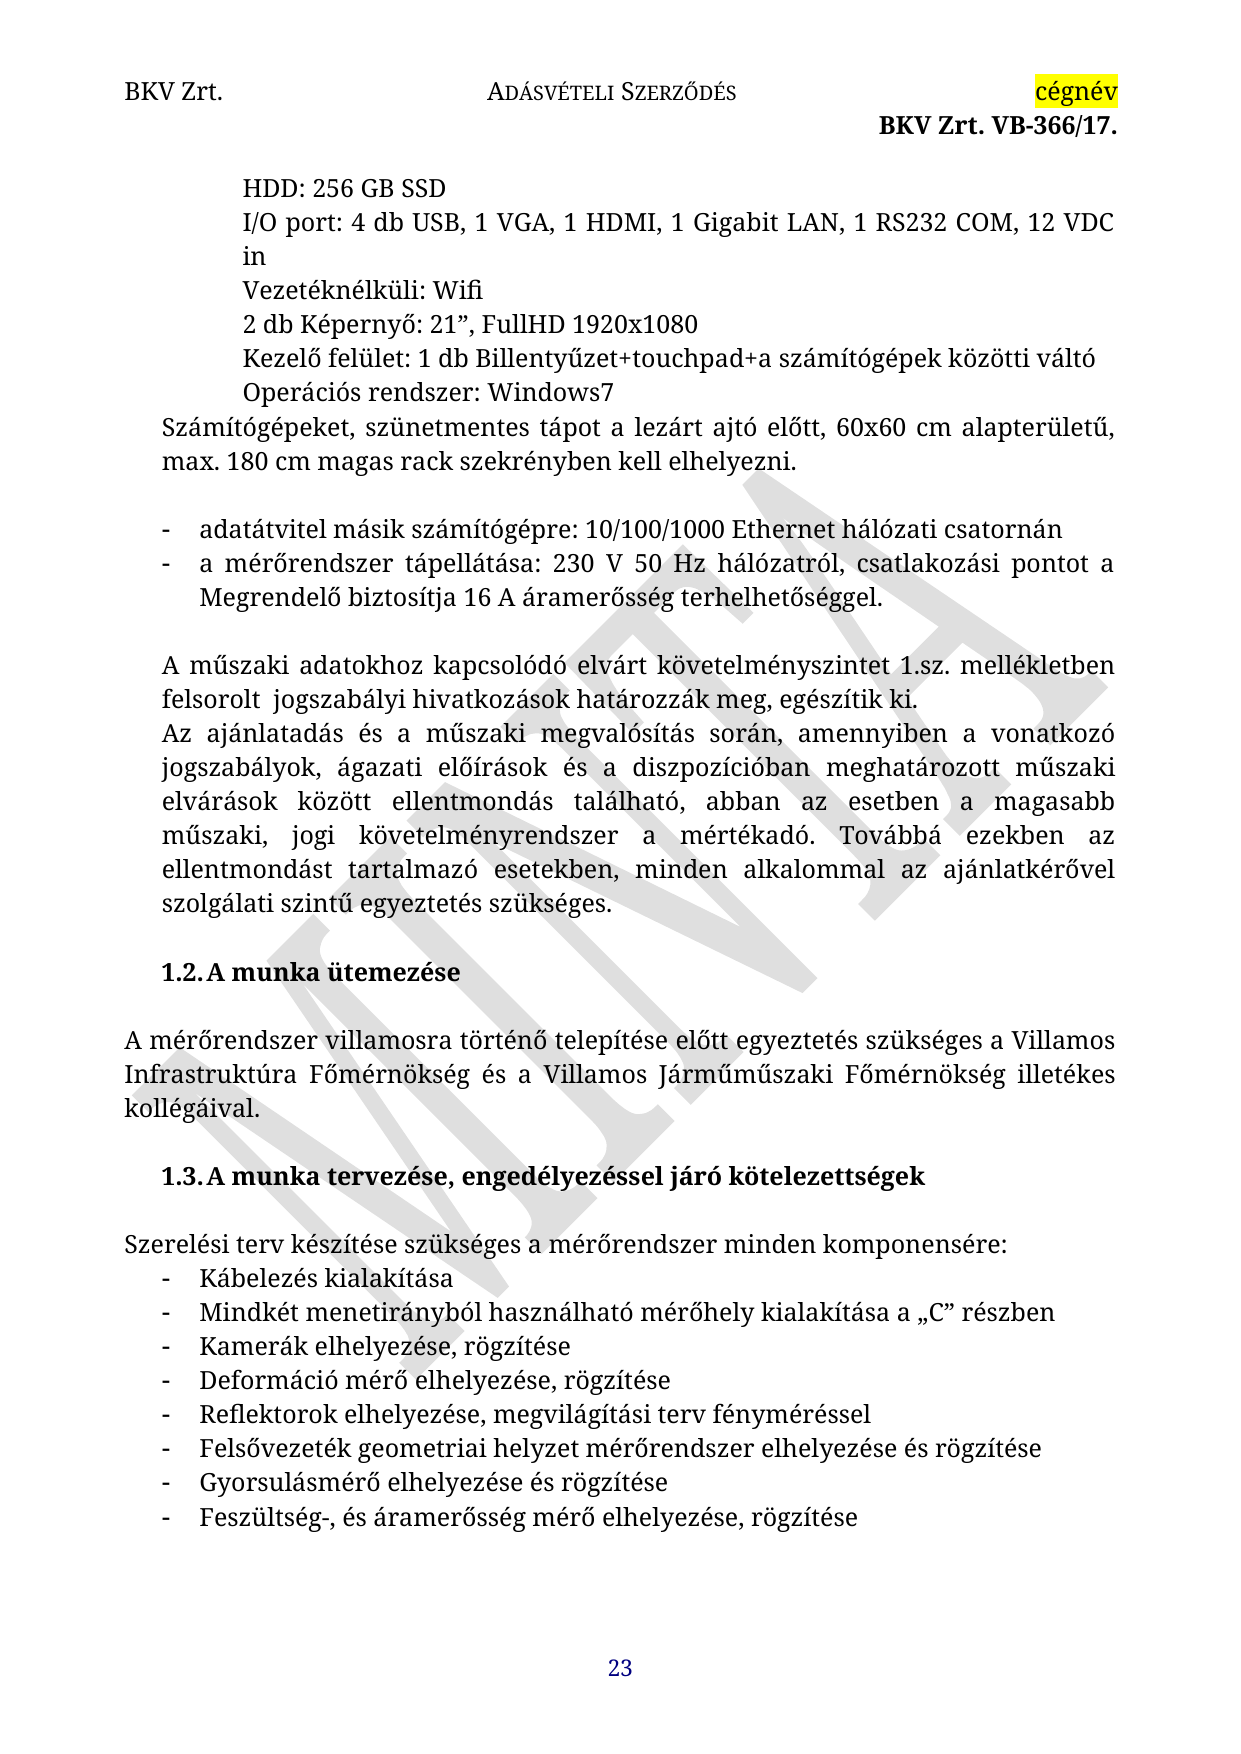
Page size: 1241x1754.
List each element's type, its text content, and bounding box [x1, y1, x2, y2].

list A munka ütemezése [161, 954, 1116, 988]
text Vezetéknélküli: Wifi [242, 273, 1116, 307]
text Operációs rendszer: Windows7 [242, 375, 1116, 409]
list Gyorsulásmérő elhelyezése és rögzítése [162, 1465, 1116, 1499]
list Mindkét menetirányból használható mérőhely kialakítása a „C” részben [162, 1295, 1116, 1329]
text I/O port: 4 db USB, 1 VGA, 1 HDMI, 1 Gigabit LAN, 1 RS232 COM, 12 VDC in [242, 205, 1116, 273]
list Kábelezés kialakítása [162, 1261, 1116, 1295]
text HDD: 256 GB SSD [242, 171, 1116, 205]
text A mérőrendszer villamosra történő telepítése előtt egyeztetés szükséges a Villamos Infrastruktúra Főmérnökség és a Villamos Járműműszaki Főmérnökség illetékes kollégáival. [124, 1022, 1116, 1124]
list Reflektorok elhelyezése, megvilágítási terv fényméréssel [162, 1397, 1116, 1431]
list Felsővezeték geometriai helyzet mérőrendszer elhelyezése és rögzítése [162, 1431, 1116, 1465]
list Feszültség-, és áramerősség mérő elhelyezése, rögzítése [162, 1499, 1116, 1533]
text 2 db Képernyő: 21”, FullHD 1920x1080 [242, 307, 1116, 341]
list adatátvitel másik számítógépre: 10/100/1000 Ethernet hálózati csatornán [162, 511, 1116, 545]
list a mérőrendszer tápellátása: 230 V 50 Hz hálózatról, csatlakozási pontot a Megrendelő biztosítja 16 A áramerősség terhelhetőséggel. [162, 545, 1116, 613]
list Deformáció mérő elhelyezése, rögzítése [162, 1363, 1116, 1397]
text Szerelési terv készítése szükséges a mérőrendszer minden komponensére: [124, 1227, 1116, 1261]
list A munka tervezése, engedélyezéssel járó kötelezettségek [161, 1158, 1116, 1193]
text Az ajánlatadás és a műszaki megvalósítás során, amennyiben a vonatkozó jogszabályok, ágazati előírások és a diszpozícióban meghatározott műszaki elvárások között ellentmondás található, abban az esetben a magasabb műszaki, jogi követelményrendszer a mértékadó. Továbbá ezekben az ellentmondást tartalmazó esetekben, minden alkalommal az ajánlatkérővel szolgálati szintű egyeztetés szükséges. [162, 716, 1116, 920]
list Kamerák elhelyezése, rögzítése [162, 1329, 1116, 1363]
text Számítógépeket, szünetmentes tápot a lezárt ajtó előtt, 60x60 cm alapterületű, max. 180 cm magas rack szekrényben kell elhelyezni. [162, 409, 1116, 477]
text A műszaki adatokhoz kapcsolódó elvárt követelményszintet 1.sz. mellékletben felsorolt jogszabályi hivatkozások határozzák meg, egészítik ki. [162, 648, 1116, 716]
text Kezelő felület: 1 db Billentyűzet+touchpad+a számítógépek közötti váltó [242, 341, 1116, 375]
